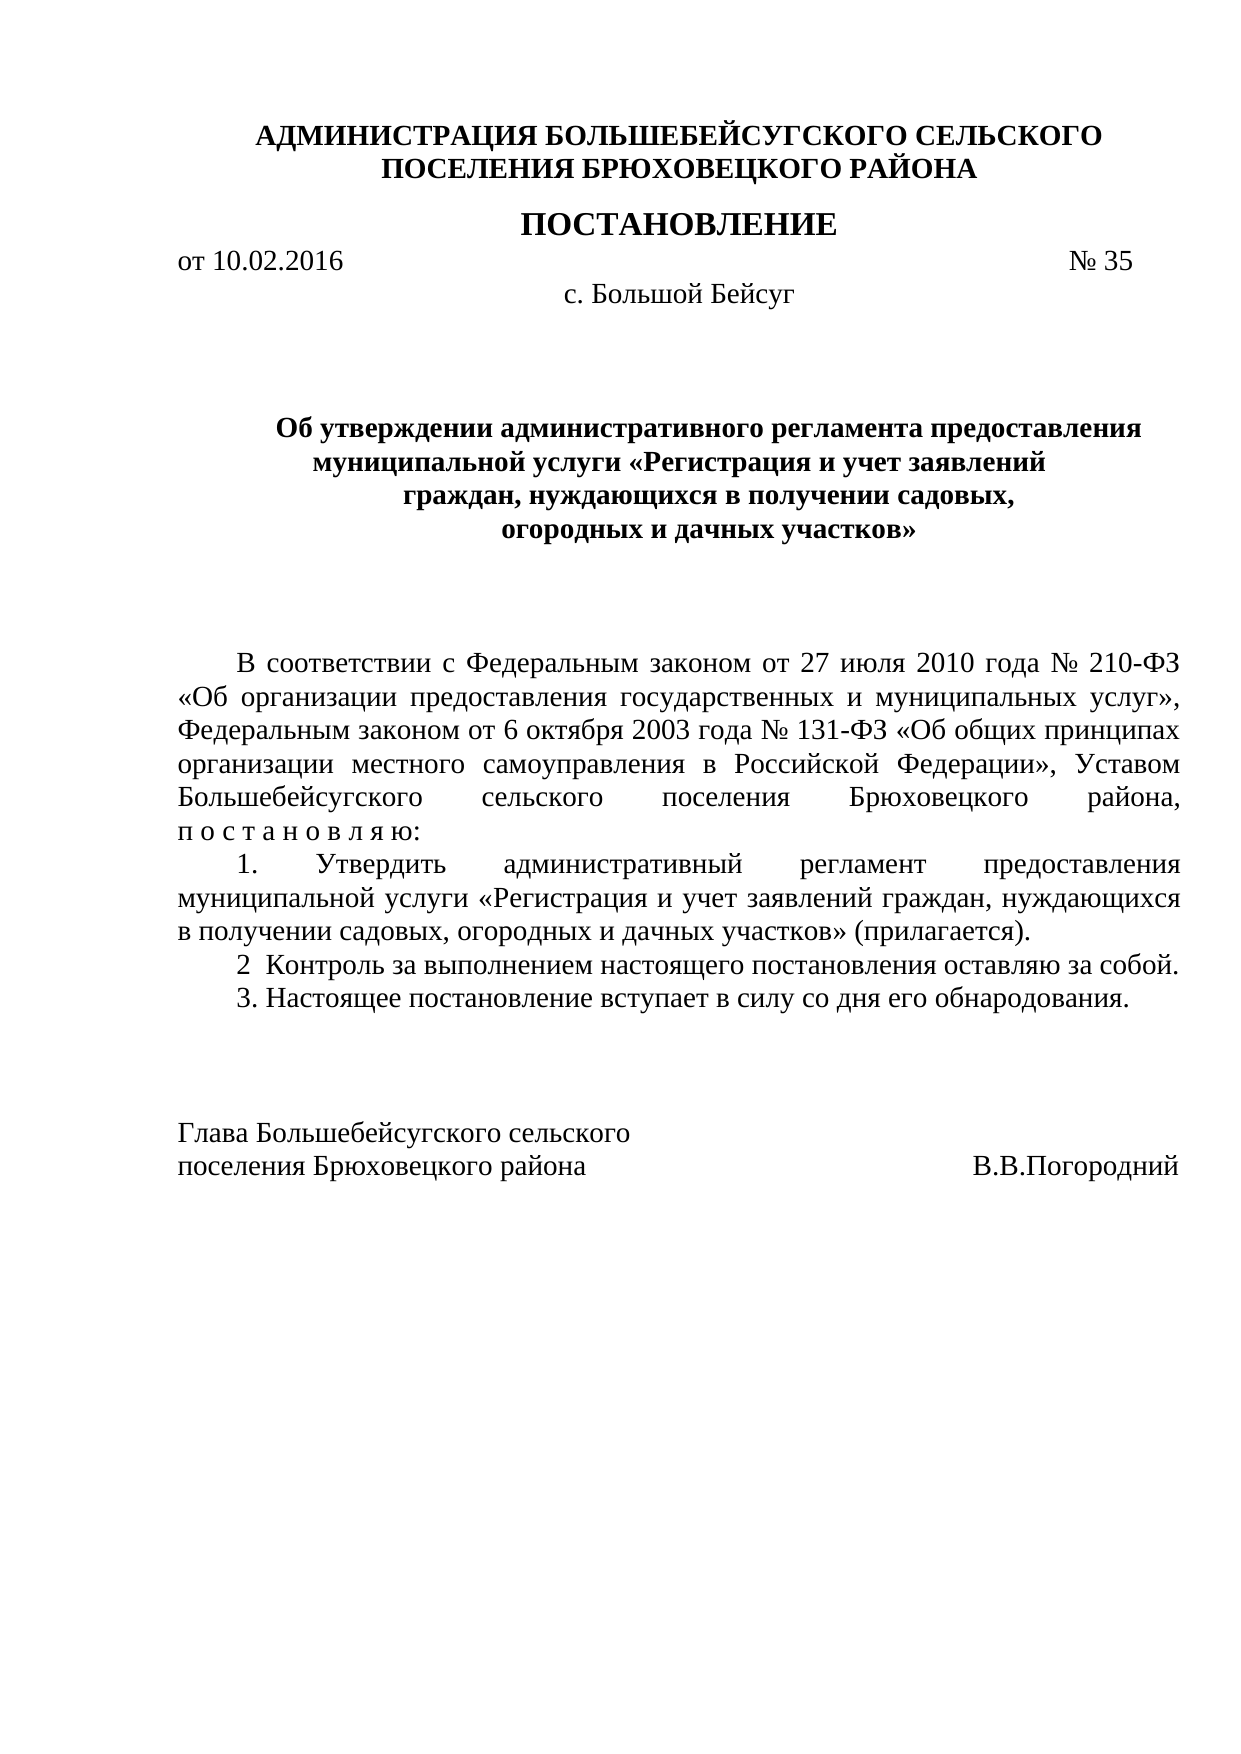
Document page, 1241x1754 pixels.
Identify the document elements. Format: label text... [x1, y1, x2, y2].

text АДМИНИСТРАЦИЯ БОЛЬШЕБЕЙСУГСКОГО СЕЛЬСКОГО ПОСЕЛЕНИЯ БРЮХОВЕЦКОГО РАЙОНА [177, 118, 1181, 185]
text В соответствии с Федеральным законом от 27 июля 2010 года № 210-ФЗ «Об организации предоставления государственных и муниципальных услуг», Федеральным законом от 6 октября 2003 года № 131-ФЗ «Об общих принципах организации местного самоуправления в Российской Федерации», Уставом Большебейсугского сельского поселения Брюховецкого района, п о с т а н о в л я ю: [177, 645, 1181, 846]
text 2 Контроль за выполнением настоящего постановления оставляю за собой. [177, 947, 1181, 981]
text огородных и дачных участков» [177, 511, 1181, 544]
text граждан, нуждающихся в получении садовых, [177, 477, 1181, 511]
text 3. Настоящее постановление вступает в силу со дня его обнародования. [177, 981, 1181, 1014]
text Об утверждении административного регламента предоставления муниципальной услуги «Регистрация и учет заявлений [177, 410, 1181, 477]
text от 10.02.2016 № 35 [177, 243, 1181, 276]
text ПОСТАНОВЛЕНИЕ [177, 204, 1181, 243]
text Глава Большебейсугского сельского [177, 1115, 1181, 1148]
text 1. Утвердить административный регламент предоставления муниципальной услуги «Регистрация и учет заявлений граждан, нуждающихся в получении садовых, огородных и дачных участков» (прилагается). [177, 846, 1181, 947]
text с. Большой Бейсуг [177, 276, 1181, 310]
text поселения Брюховецкого района В.В.Погородний [177, 1148, 1181, 1215]
